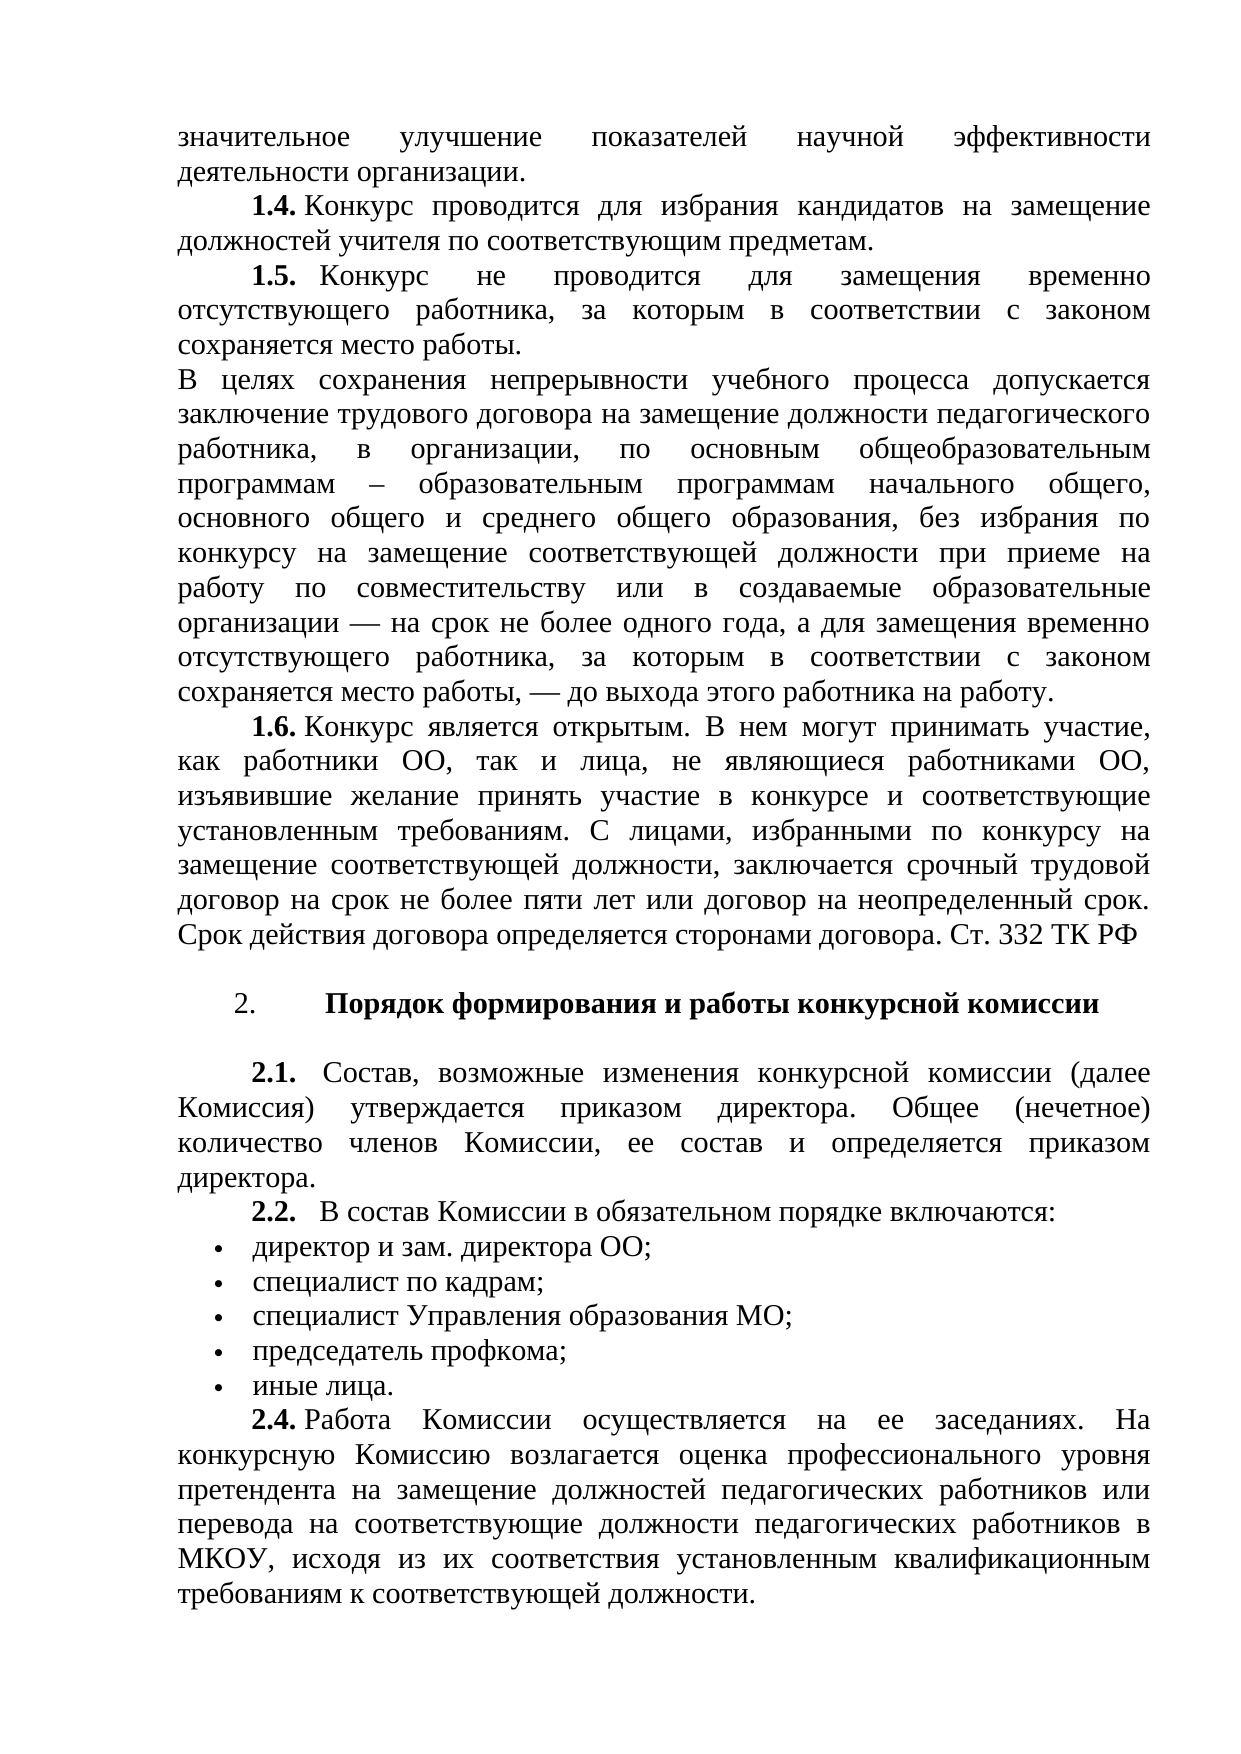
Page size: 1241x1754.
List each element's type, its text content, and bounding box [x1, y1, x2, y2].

list директор и зам. директора ОО; [215, 1228, 1152, 1263]
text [177, 118, 1152, 187]
list председатель профкома; [215, 1332, 1152, 1367]
text 1.4. Конкурс проводится для избрания кандидатов на замещение должностей учителя по соответствующим предметам. [177, 187, 1152, 257]
list специалист Управления образования МО; [215, 1297, 1152, 1332]
list Порядок формирования и работы конкурсной комиссии [233, 985, 1152, 1020]
text 1.5. Конкурс не проводится для замещения временно отсутствующего работника, за которым в соответствии с законом сохраняется место работы. [177, 257, 1152, 361]
text 2.4. Работа Комиссии осуществляется на ее заседаниях. На конкурсную Комиссию возлагается оценка профессионального уровня претендента на замещение должностей педагогических работников или перевода на соответствующие должности педагогических работников в МКОУ, исходя из их соответствия установленным квалификационным требованиям к соответствующей должности. [177, 1402, 1152, 1610]
text 2.1. Состав, возможные изменения конкурсной комиссии (далее Комиссия) утверждается приказом директора. Общее (нечетное) количество членов Комиссии, ее состав и определяется приказом директора. [177, 1055, 1152, 1193]
text 1.6. Конкурс является открытым. В нем могут принимать участие, как работники ОО, так и лица, не являющиеся работниками ОО, изъявившие желание принять участие в конкурсе и соответствующие установленным требованиям. С лицами, избранными по конкурсу на замещение соответствующей должности, заключается срочный трудовой договор на срок не более пяти лет или договор на неопределенный срок. Срок действия договора определяется сторонами договора. Ст. 332 ТК РФ [177, 708, 1152, 951]
text 2.2. В состав Комиссии в обязательном порядке включаются: [177, 1193, 1152, 1228]
list специалист по кадрам; [215, 1263, 1152, 1297]
text В целях сохранения непрерывности учебного процесса допускается заключение трудового договора на замещение должности педагогического работника, в организации, по основным общеобразовательным программам – образовательным программам начального общего, основного общего и среднего общего образования, без избрания по конкурсу на замещение соответствующей должности при приеме на работу по совместительству или в создаваемые образовательные организации — на срок не более одного года, а для замещения временно отсутствующего работника, за которым в соответствии с законом сохраняется место работы, — до выхода этого работника на работу. [177, 361, 1152, 708]
list иные лица. [215, 1367, 1152, 1402]
